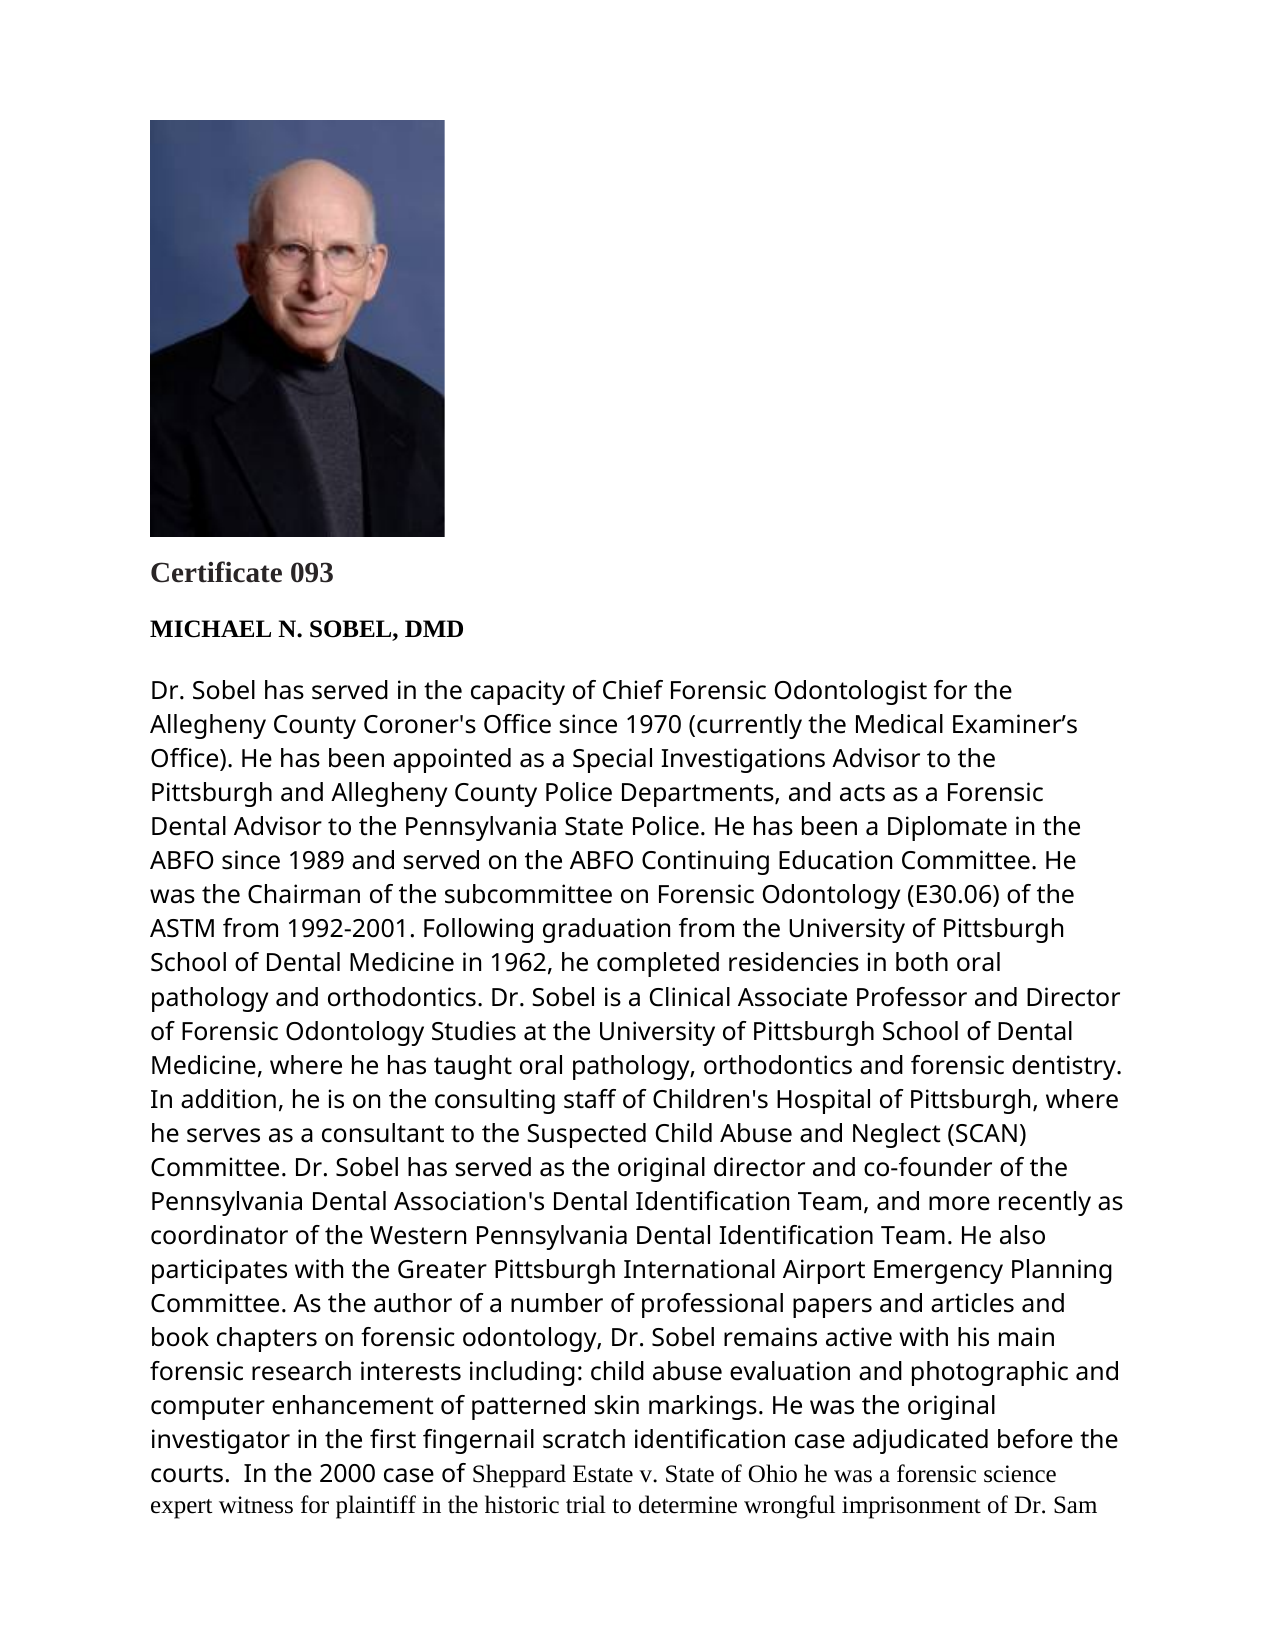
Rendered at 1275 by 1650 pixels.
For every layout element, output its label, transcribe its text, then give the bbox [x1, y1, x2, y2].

picture [150, 120, 445, 537]
subtitle MICHAEL N. SOBEL, DMD [150, 614, 1125, 643]
text Certificate 093 [150, 556, 1125, 589]
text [150, 673, 1125, 1519]
